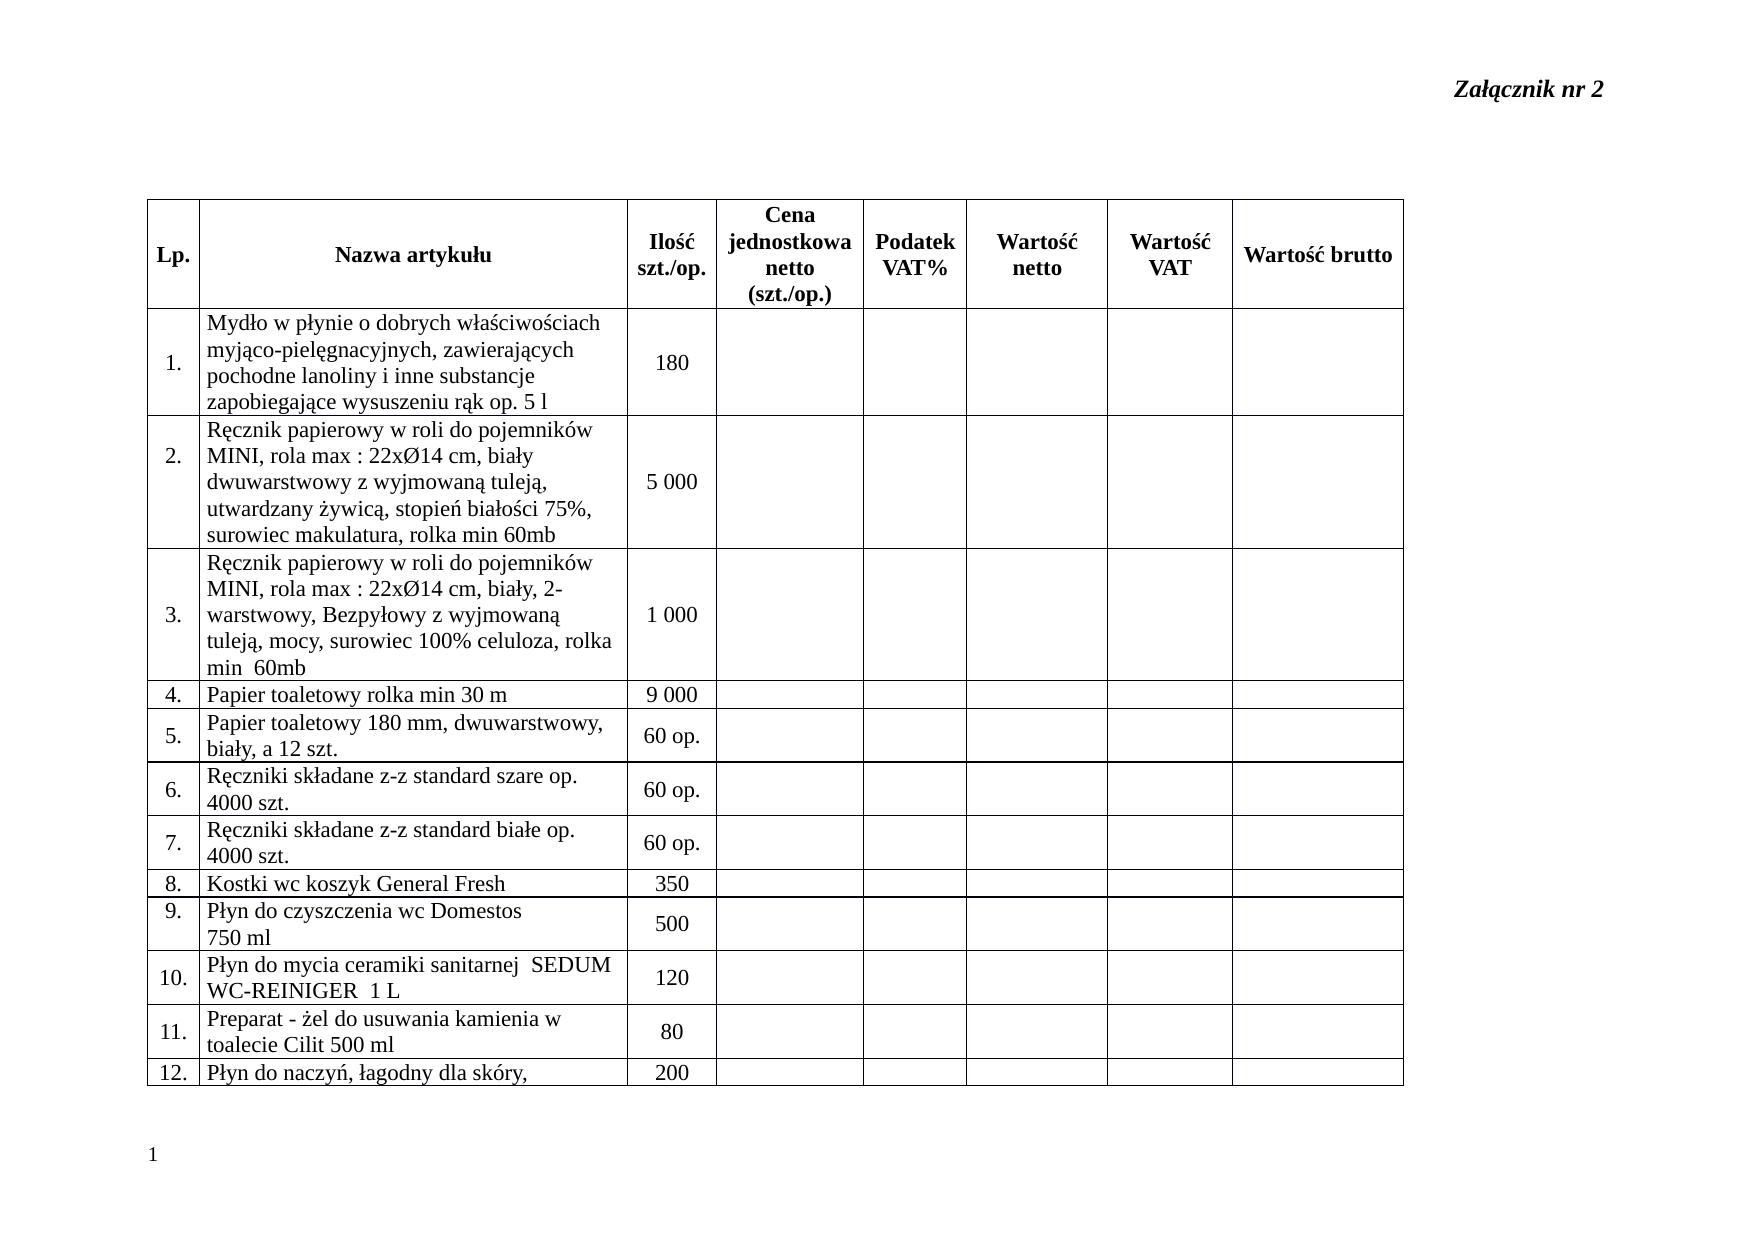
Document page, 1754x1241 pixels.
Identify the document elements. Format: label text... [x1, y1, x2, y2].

table_cell [1233, 763, 1403, 815]
table_cell [864, 709, 966, 761]
table_cell [864, 816, 966, 869]
table_cell [864, 763, 966, 815]
table_cell Płyn do mycia ceramiki sanitarnej SEDUM WC-REINIGER 1 L [200, 951, 627, 1004]
table_cell Ręcznik papierowy w roli do pojemników MINI, rola max : 22xØ14 cm, biały, 2-warstwowy, Bezpyłowy z wyjmowaną tuleją, mocy, surowiec 100% celuloza, rolka min 60mb [200, 549, 627, 680]
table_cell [200, 1059, 627, 1085]
table_cell 200 [628, 1059, 716, 1085]
table_cell 11. [148, 1005, 199, 1058]
table_cell [1233, 870, 1403, 896]
table_cell 60 op. [628, 763, 716, 815]
table_cell [1233, 549, 1403, 680]
table_cell [1233, 816, 1403, 869]
table_header Wartość netto [967, 200, 1107, 308]
table_cell [967, 763, 1107, 815]
table_cell 4. [148, 681, 199, 708]
table_cell [717, 870, 863, 896]
table_cell [967, 951, 1107, 1004]
table_cell Mydło w płynie o dobrych właściwościach myjąco-pielęgnacyjnych, zawierających pochodne lanoliny i inne substancje zapobiegające wysuszeniu rąk op. 5 l [200, 309, 627, 415]
table_cell [864, 309, 966, 415]
table_cell [1108, 309, 1232, 415]
table_cell 60 op. [628, 816, 716, 869]
table_cell [864, 1005, 966, 1058]
table_header Wartość brutto [1233, 200, 1403, 308]
table_cell [967, 309, 1107, 415]
table_cell [864, 416, 966, 547]
table_cell Kostki wc koszyk General Fresh [200, 870, 627, 896]
table_cell [864, 870, 966, 896]
table_cell [1233, 709, 1403, 761]
table_cell 80 [628, 1005, 716, 1058]
table_cell 7. [148, 816, 199, 869]
table_cell [1233, 681, 1403, 708]
table_cell [1108, 416, 1232, 547]
table_cell [1233, 309, 1403, 415]
table_cell [1108, 951, 1232, 1004]
table_cell Ręczniki składane z-z standard białe op. 4000 szt. [200, 816, 627, 869]
table_cell [1108, 549, 1232, 680]
table_header Nazwa artykułu [200, 200, 627, 308]
table_header Ilość szt./op. [628, 200, 716, 308]
table_cell [717, 309, 863, 415]
table_cell [717, 709, 863, 761]
table_cell Preparat - żel do usuwania kamienia w toalecie Cilit 500 ml [200, 1005, 627, 1058]
table_cell [864, 681, 966, 708]
table_cell Ręcznik papierowy w roli do pojemników MINI, rola max : 22xØ14 cm, biały dwuwarstwowy z wyjmowaną tuleją, utwardzany żywicą, stopień białości 75%, surowiec makulatura, rolka min 60mb [200, 416, 627, 547]
table_header Lp. [148, 200, 199, 308]
table_header Wartość VAT [1108, 200, 1232, 308]
table_cell [717, 1059, 863, 1085]
table_header Podatek VAT% [864, 200, 966, 308]
text Załącznik nr 2 [148, 74, 1606, 103]
table_cell Ręczniki składane z-z standard szare op. 4000 szt. [200, 763, 627, 815]
table_cell 1 000 [628, 549, 716, 680]
table_cell [967, 1059, 1107, 1085]
table_cell [1108, 816, 1232, 869]
table_cell 180 [628, 309, 716, 415]
table_cell Papier toaletowy 180 mm, dwuwarstwowy, biały, a 12 szt. [200, 709, 627, 761]
table_cell [967, 870, 1107, 896]
table_cell Płyn do czyszczenia wc Domestos 750 ml [200, 898, 627, 950]
table_cell Papier toaletowy rolka min 30 m [200, 681, 627, 708]
table_cell 3. [148, 549, 199, 680]
table_cell 350 [628, 870, 716, 896]
table_cell [967, 681, 1107, 708]
table_cell [967, 898, 1107, 950]
table_cell [1108, 870, 1232, 896]
table_cell [717, 951, 863, 1004]
table_cell [1233, 898, 1403, 950]
table_cell [717, 1005, 863, 1058]
table_cell [1233, 951, 1403, 1004]
table_cell 2. [148, 416, 199, 547]
table_cell 10. [148, 951, 199, 1004]
table_cell [864, 951, 966, 1004]
table_cell [1108, 763, 1232, 815]
table_cell 60 op. [628, 709, 716, 761]
table_cell 1. [148, 309, 199, 415]
table_cell [1233, 1005, 1403, 1058]
table_cell [1108, 709, 1232, 761]
table_cell [1233, 416, 1403, 547]
table_cell 6. [148, 763, 199, 815]
table_cell [967, 416, 1107, 547]
table_cell 8. [148, 870, 199, 896]
table_header Cena jednostkowa netto (szt./op.) [717, 200, 863, 308]
table_cell [717, 898, 863, 950]
table_cell [1233, 1059, 1403, 1085]
table_cell 5. [148, 709, 199, 761]
table_cell 12. [148, 1059, 199, 1085]
table_cell [1108, 898, 1232, 950]
table_cell 5 000 [628, 416, 716, 547]
table_cell [967, 816, 1107, 869]
table_cell 120 [628, 951, 716, 1004]
table_cell [717, 816, 863, 869]
table_cell [717, 416, 863, 547]
table_cell [864, 1059, 966, 1085]
table_cell [1108, 1059, 1232, 1085]
table_cell [967, 1005, 1107, 1058]
table_cell 500 [628, 898, 716, 950]
table_cell [864, 549, 966, 680]
table_cell [1108, 681, 1232, 708]
table_cell [864, 898, 966, 950]
table_cell [967, 709, 1107, 761]
table_cell [717, 549, 863, 680]
table_cell [1108, 1005, 1232, 1058]
table_cell [717, 763, 863, 815]
table_cell [967, 549, 1107, 680]
table_cell [717, 681, 863, 708]
table_cell 9 000 [628, 681, 716, 708]
table_cell 9. [148, 898, 199, 950]
